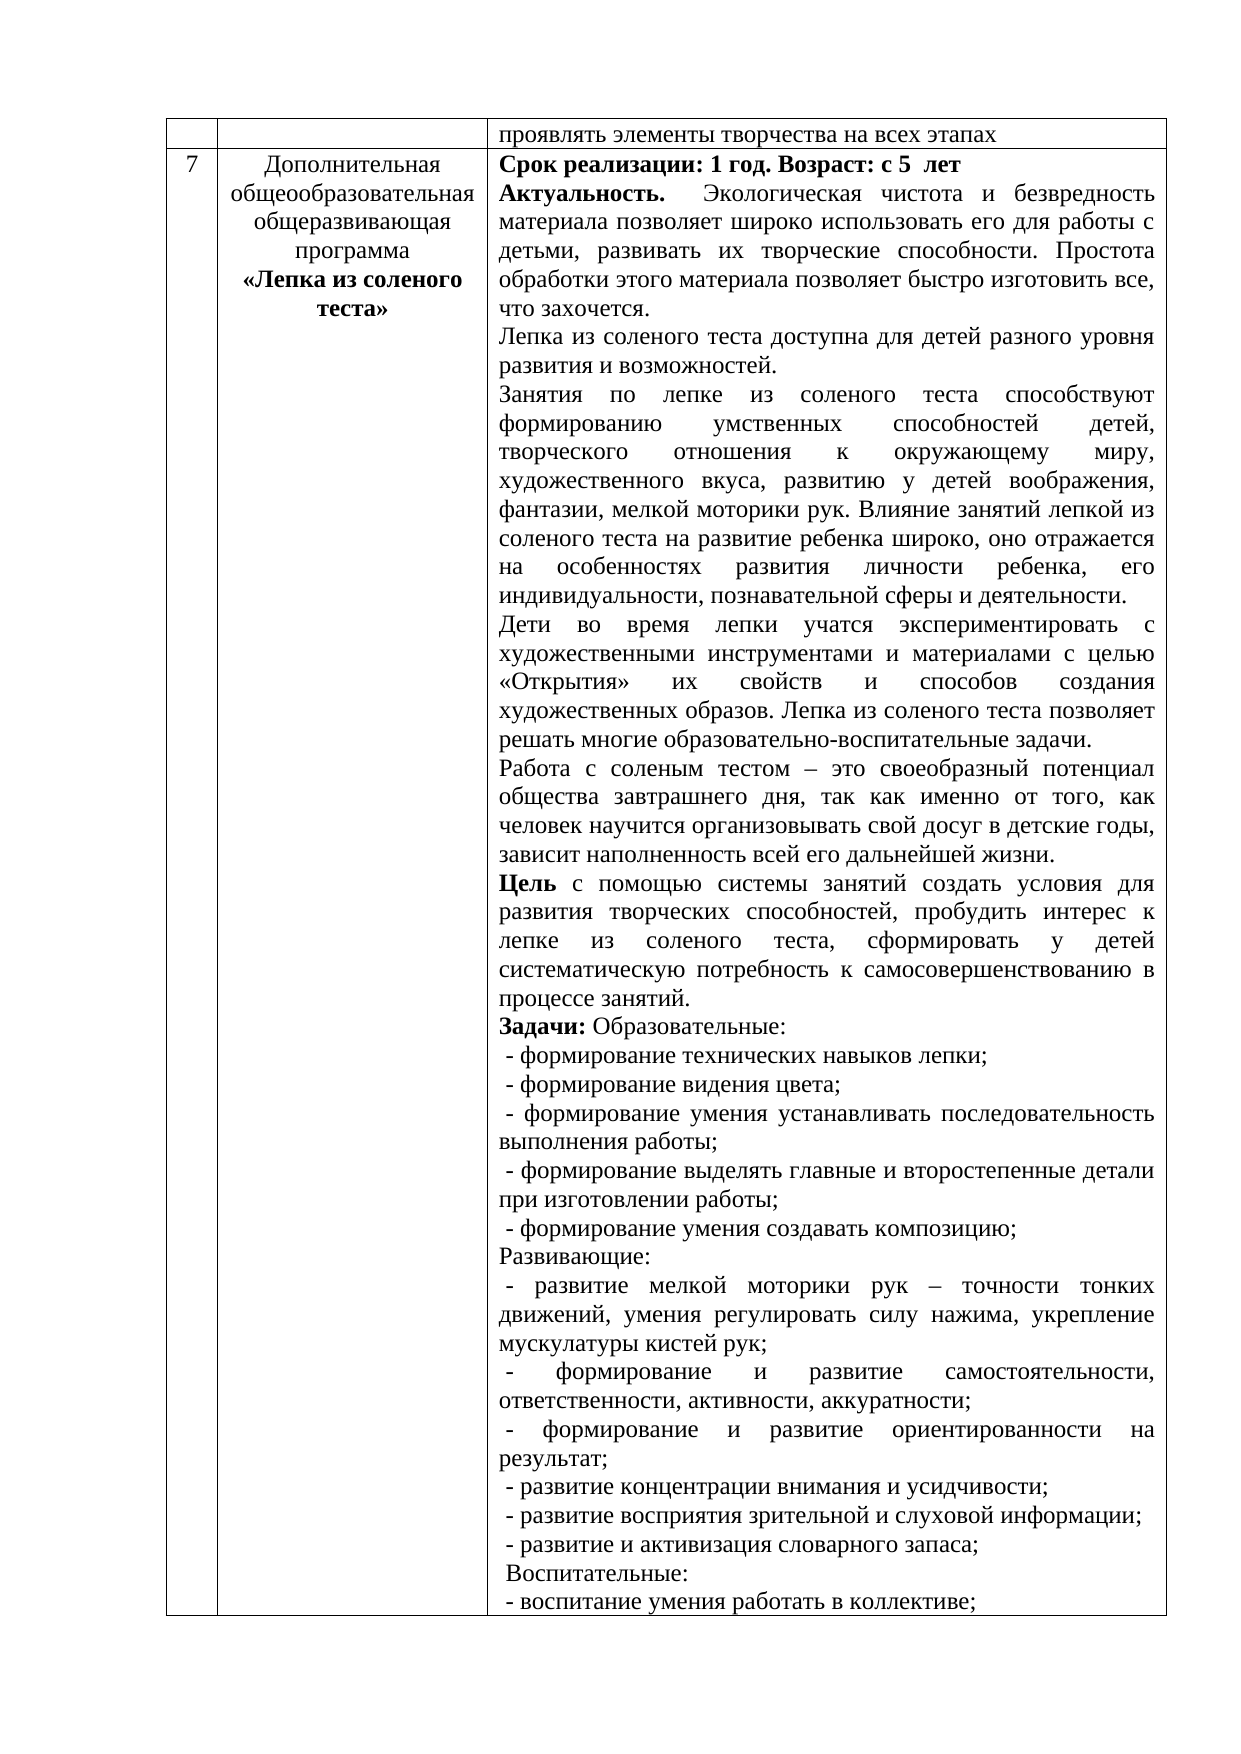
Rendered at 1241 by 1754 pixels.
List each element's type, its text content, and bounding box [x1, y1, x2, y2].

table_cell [218, 149, 487, 1615]
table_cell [218, 119, 487, 148]
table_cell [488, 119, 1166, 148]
table_cell 6 [167, 119, 217, 148]
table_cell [488, 149, 1166, 1615]
table_cell 7 [167, 149, 217, 1615]
